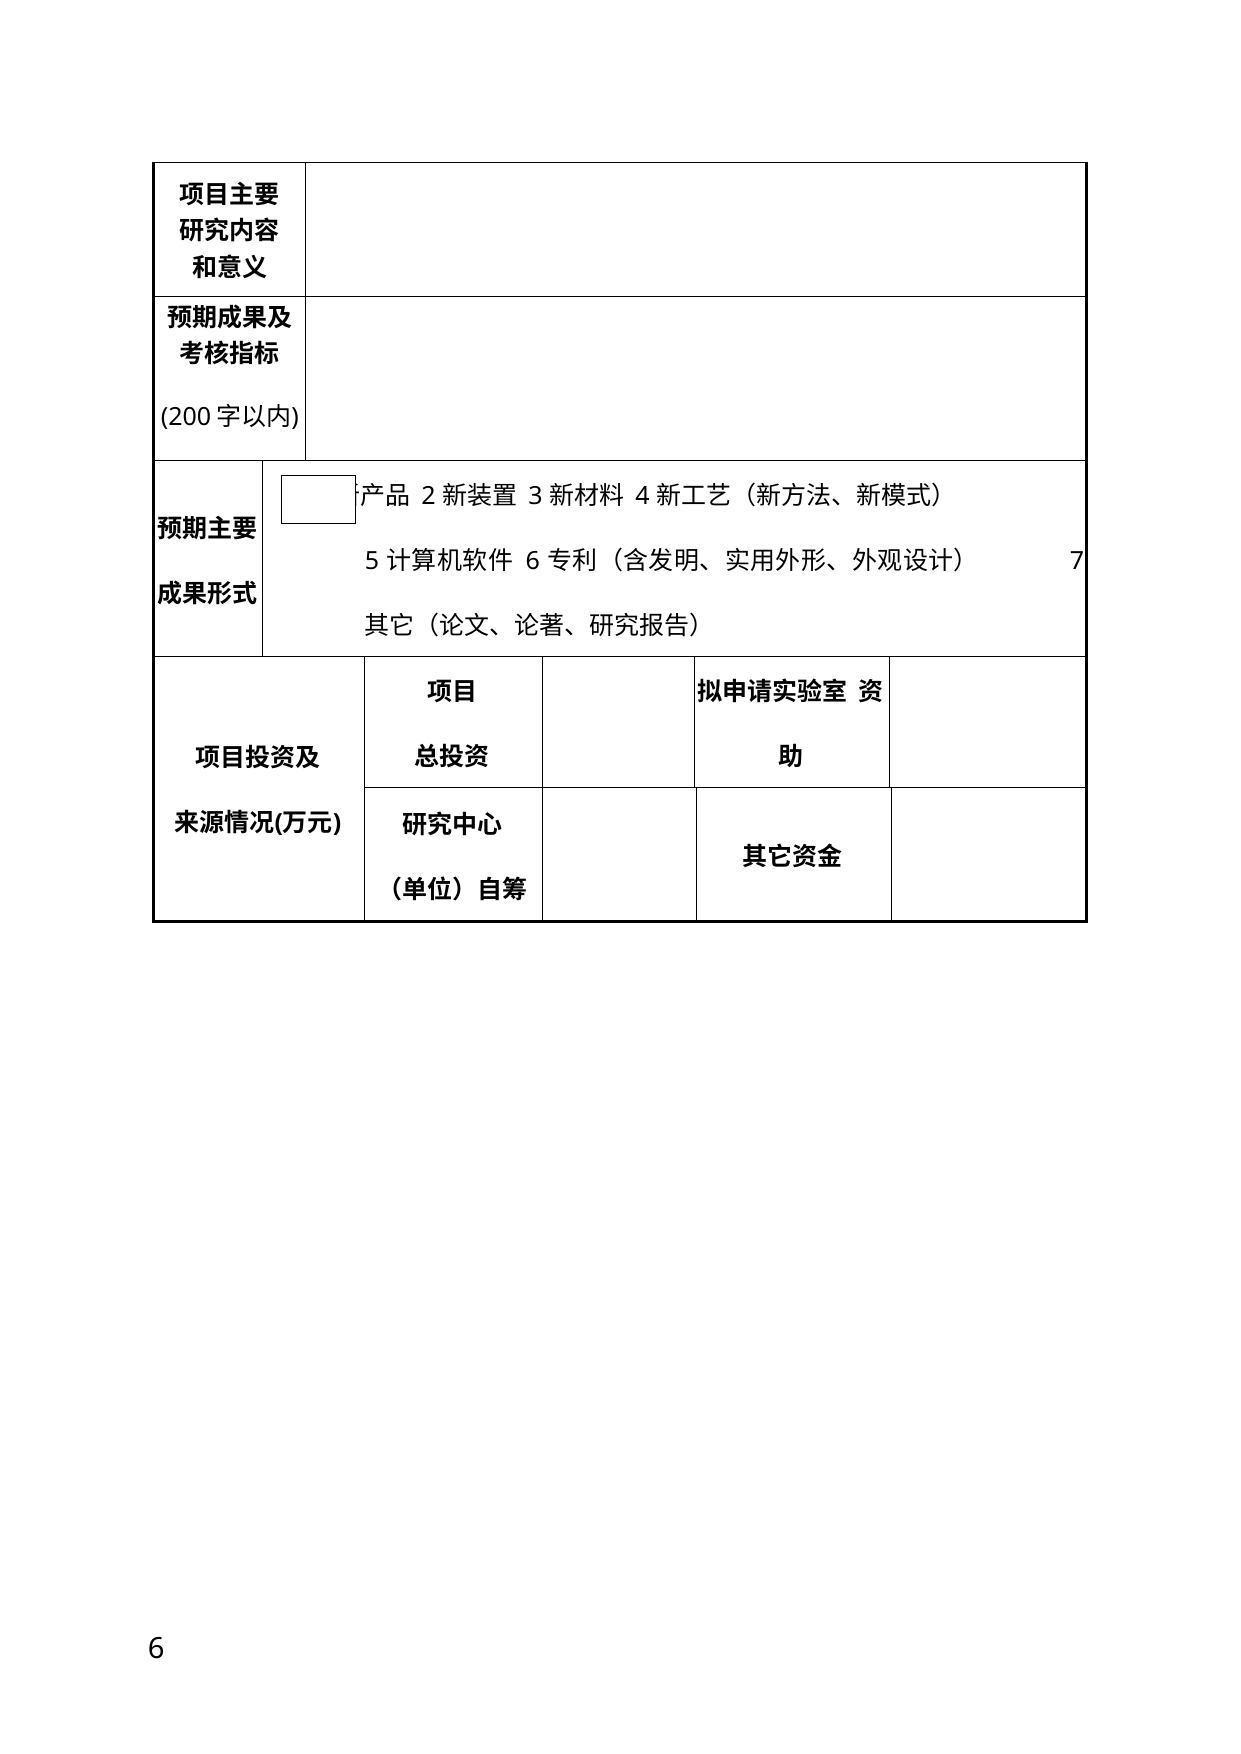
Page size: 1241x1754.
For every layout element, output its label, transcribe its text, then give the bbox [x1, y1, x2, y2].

table_cell 其它资金 [697, 788, 891, 920]
table_cell 拟申请实验室 资助 [695, 657, 889, 787]
table_cell 预期成果及 考核指标 (200字以内) [155, 297, 305, 459]
table_cell [306, 297, 1085, 459]
table_cell [306, 163, 1085, 296]
table_cell 项目 总投资 [365, 657, 542, 787]
table_cell 1 新产品 2 新装置 3 新材料 4 新工艺（新方法、新模式） 5 计算机软件 6 专利（含发明、实用外形、外观设计） 7 其它（论文、论著、研究报告） [263, 461, 1085, 656]
table_cell [543, 657, 694, 787]
table_cell [890, 657, 1085, 787]
table_cell 项目投资及 来源情况(万元) [155, 657, 364, 920]
table_cell 项目主要 研究内容 和意义 [155, 163, 305, 296]
table_cell [543, 788, 696, 920]
table_cell [892, 788, 1085, 920]
table_cell 研究中心 （单位）自筹 [365, 788, 542, 920]
table_cell 预期主要 成果形式 [155, 461, 262, 656]
